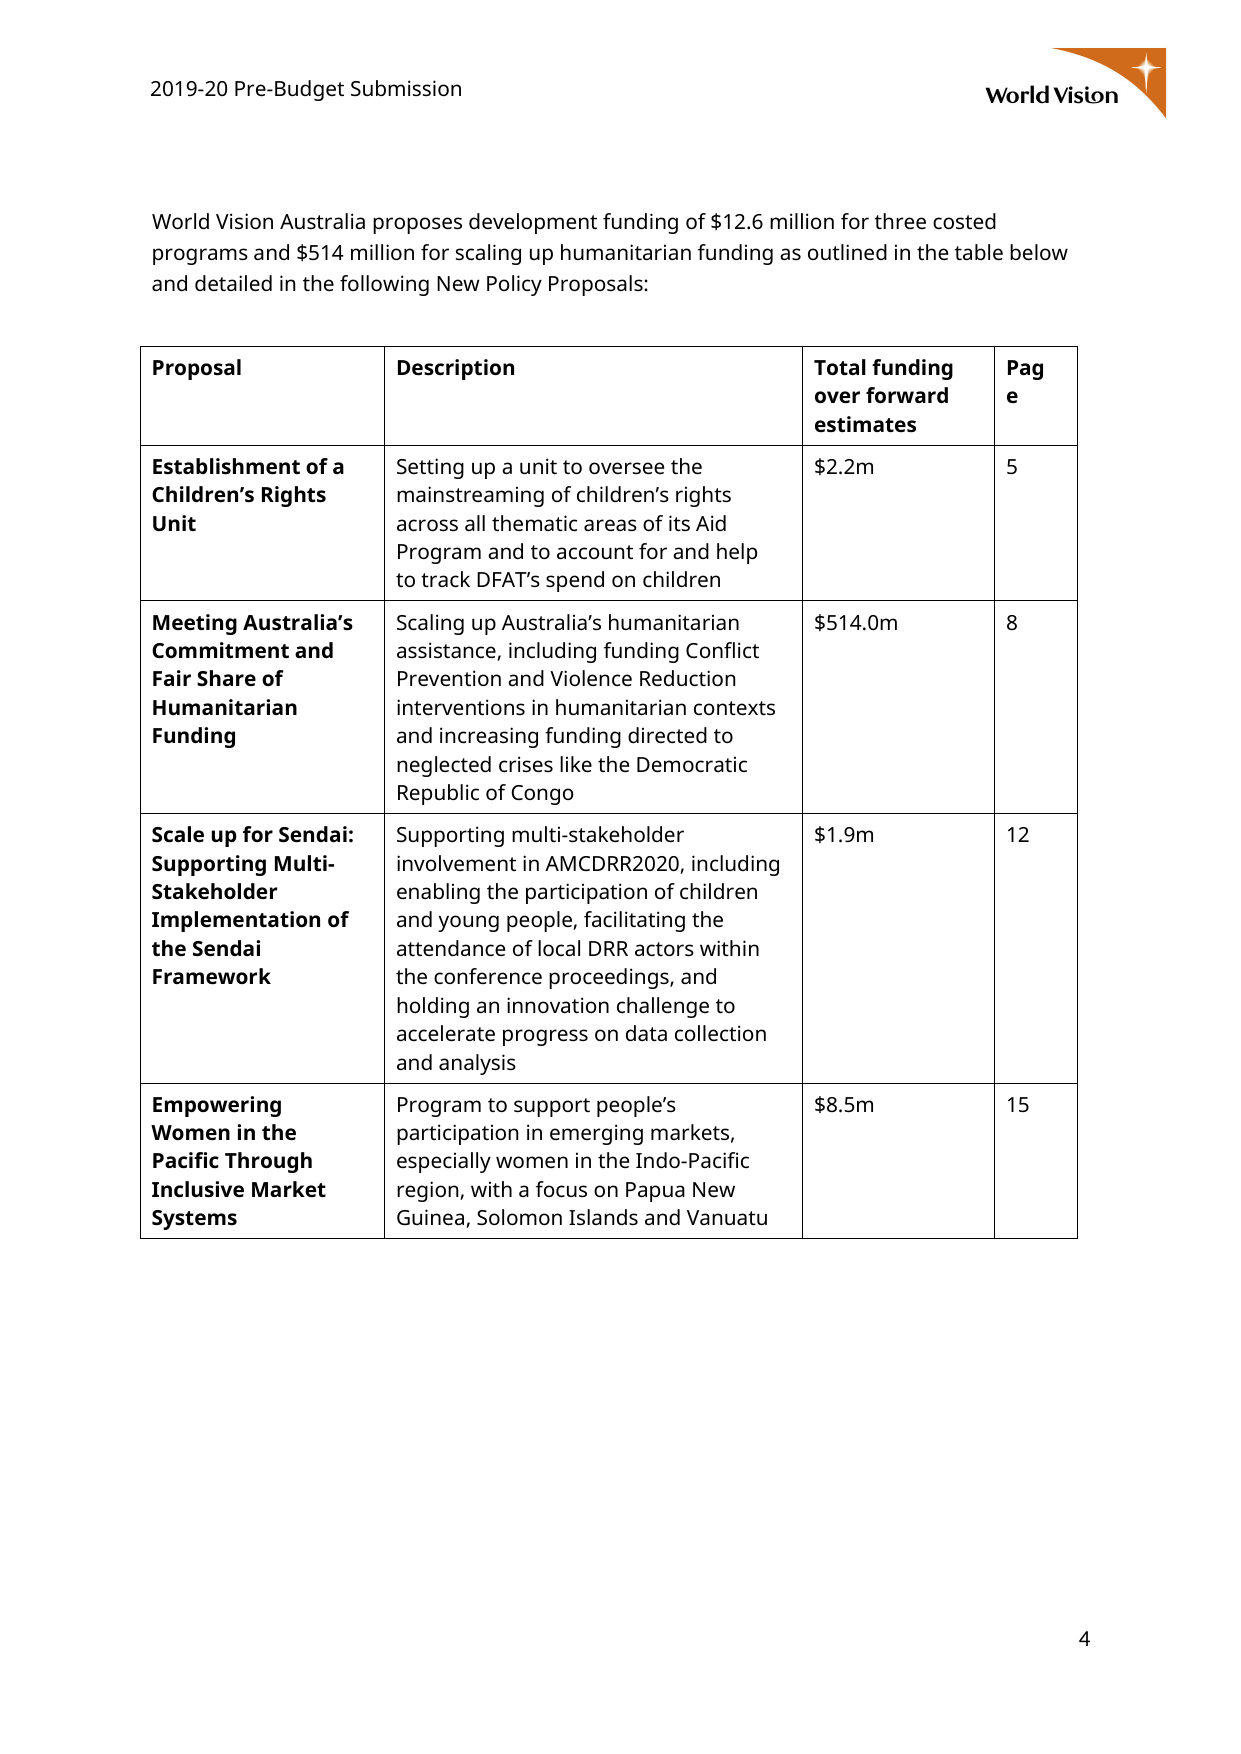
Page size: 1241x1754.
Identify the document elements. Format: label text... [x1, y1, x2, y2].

table_cell Setting up a unit to oversee the mainstreaming of children’s rights across all thematic areas of its Aid Program and to account for and help to track DFAT’s spend on children [385, 446, 802, 600]
table_cell Meeting Australia’s Commitment and Fair Share of Humanitarian Funding [141, 601, 384, 813]
table_header Total funding over forward estimates [803, 347, 994, 444]
table_cell 5 [995, 446, 1077, 600]
table_cell $1.9m [803, 814, 994, 1082]
table_cell Establishment of a Children’s Rights Unit [141, 446, 384, 600]
table_header Page [995, 347, 1077, 444]
table_cell 15 [995, 1084, 1077, 1238]
table_cell $514.0m [803, 601, 994, 813]
table_cell $8.5m [803, 1084, 994, 1238]
table_cell 12 [995, 814, 1077, 1082]
table_cell Scaling up Australia’s humanitarian assistance, including funding Conflict Prevention and Violence Reduction interventions in humanitarian contexts and increasing funding directed to neglected crises like the Democratic Republic of Congo [385, 601, 802, 813]
table_header Proposal [141, 347, 384, 444]
text World Vision Australia proposes development funding of $12.6 million for three costed programs and $514 million for scaling up humanitarian funding as outlined in the table below and detailed in the following New Policy Proposals: [151, 207, 1079, 298]
picture [0, 33, 1241, 177]
table_header Description [385, 347, 802, 444]
table_cell 8 [995, 601, 1077, 813]
table_cell Program to support people’s participation in emerging markets, especially women in the Indo-Pacific region, with a focus on Papua New Guinea, Solomon Islands and Vanuatu [385, 1084, 802, 1238]
table_cell Supporting multi-stakeholder involvement in AMCDRR2020, including enabling the participation of children and young people, facilitating the attendance of local DRR actors within the conference proceedings, and holding an innovation challenge to accelerate progress on data collection and analysis [385, 814, 802, 1082]
table_cell Scale up for Sendai: Supporting Multi-Stakeholder Implementation of the Sendai Framework [141, 814, 384, 1082]
table_cell $2.2m [803, 446, 994, 600]
table_cell Empowering Women in the Pacific Through Inclusive Market Systems [141, 1084, 384, 1238]
